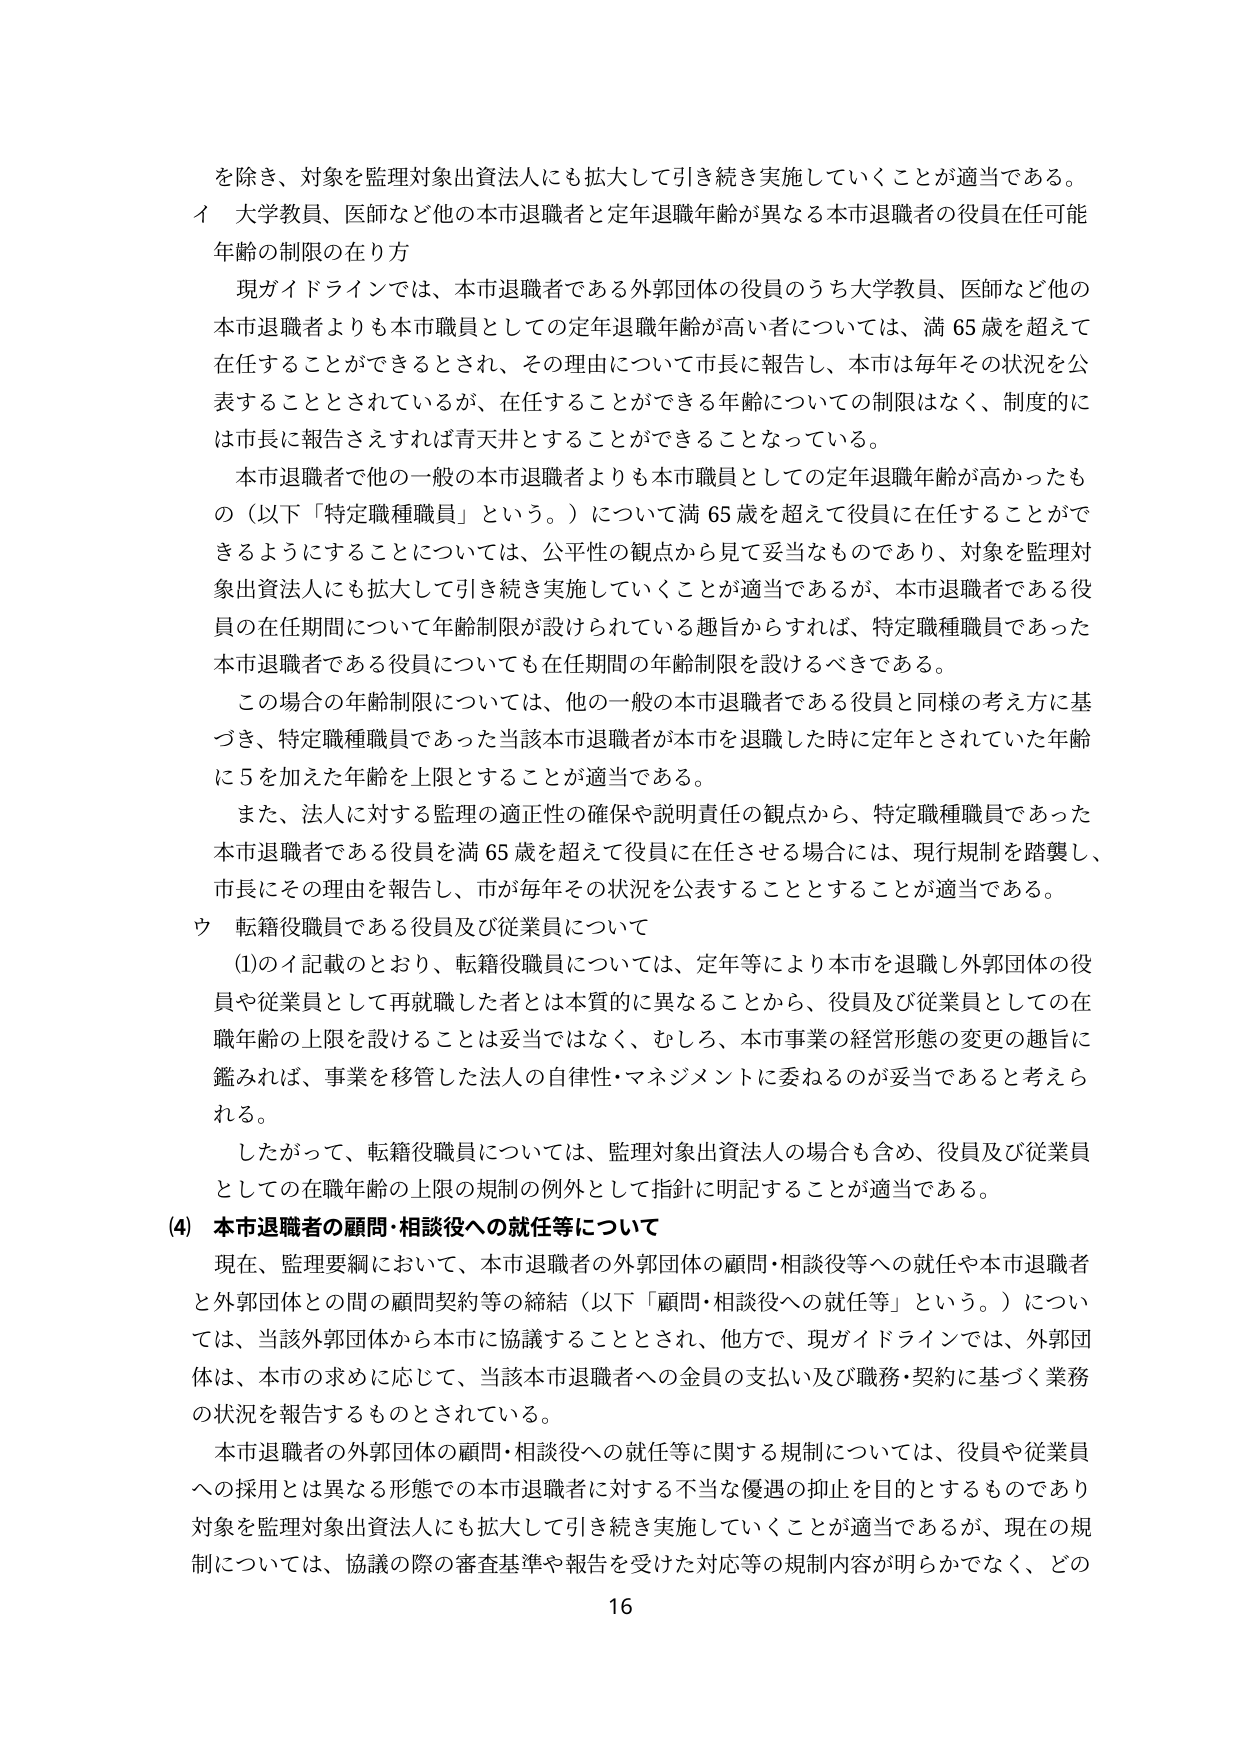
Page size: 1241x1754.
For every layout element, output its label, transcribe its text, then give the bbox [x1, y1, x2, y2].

text この場合の年齢制限については、他の一般の本市退職者である役員と同様の考え方に基づき、特定職種職員であった当該本市退職者が本市を退職した時に定年とされていた年齢に５を加えた年齢を上限とすることが適当である。 [148, 682, 1092, 794]
text ウ 転籍役職員である役員及び従業員について [148, 907, 1092, 944]
text ⑴のイ記載のとおり、転籍役職員については、定年等により本市を退職し外郭団体の役員や従業員として再就職した者とは本質的に異なることから、役員及び従業員としての在職年齢の上限を設けることは妥当ではなく、むしろ、本市事業の経営形態の変更の趣旨に鑑みれば、事業を移管した法人の自律性･マネジメントに委ねるのが妥当であると考えられる。 [148, 944, 1092, 1132]
text 本市退職者で他の一般の本市退職者よりも本市職員としての定年退職年齢が高かったもの（以下「特定職種職員」という。）について満65歳を超えて役員に在任することができるようにすることについては、公平性の観点から見て妥当なものであり、対象を監理対象出資法人にも拡大して引き続き実施していくことが適当であるが、本市退職者である役員の在任期間について年齢制限が設けられている趣旨からすれば、特定職種職員であった本市退職者である役員についても在任期間の年齢制限を設けるべきである。 [148, 457, 1092, 682]
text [148, 1432, 1092, 1582]
text 現ガイドラインでは、本市退職者である外郭団体の役員のうち大学教員、医師など他の本市退職者よりも本市職員としての定年退職年齢が高い者については、満65歳を超えて在任することができるとされ、その理由について市長に報告し、本市は毎年その状況を公表することとされているが、在任することができる年齢についての制限はなく、制度的には市長に報告さえすれば青天井とすることができることなっている。 [148, 269, 1092, 457]
text イ 大学教員、医師など他の本市退職者と定年退職年齢が異なる本市退職者の役員在任可能年齢の制限の在り方 [148, 194, 1092, 269]
text 現在、監理要綱において、本市退職者の外郭団体の顧問･相談役等への就任や本市退職者と外郭団体との間の顧問契約等の締結（以下「顧問･相談役への就任等」という。）については、当該外郭団体から本市に協議することとされ、他方で、現ガイドラインでは、外郭団体は、本市の求めに応じて、当該本市退職者への金員の支払い及び職務･契約に基づく業務の状況を報告するものとされている。 [148, 1244, 1092, 1432]
text ⑷ 本市退職者の顧問･相談役への就任等について [148, 1207, 1092, 1244]
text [148, 157, 1092, 194]
text したがって、転籍役職員については、監理対象出資法人の場合も含め、役員及び従業員としての在職年齢の上限の規制の例外として指針に明記することが適当である。 [148, 1132, 1092, 1207]
text また、法人に対する監理の適正性の確保や説明責任の観点から、特定職種職員であった本市退職者である役員を満65歳を超えて役員に在任させる場合には、現行規制を踏襲し、市長にその理由を報告し、市が毎年その状況を公表することとすることが適当である。 [148, 794, 1092, 907]
